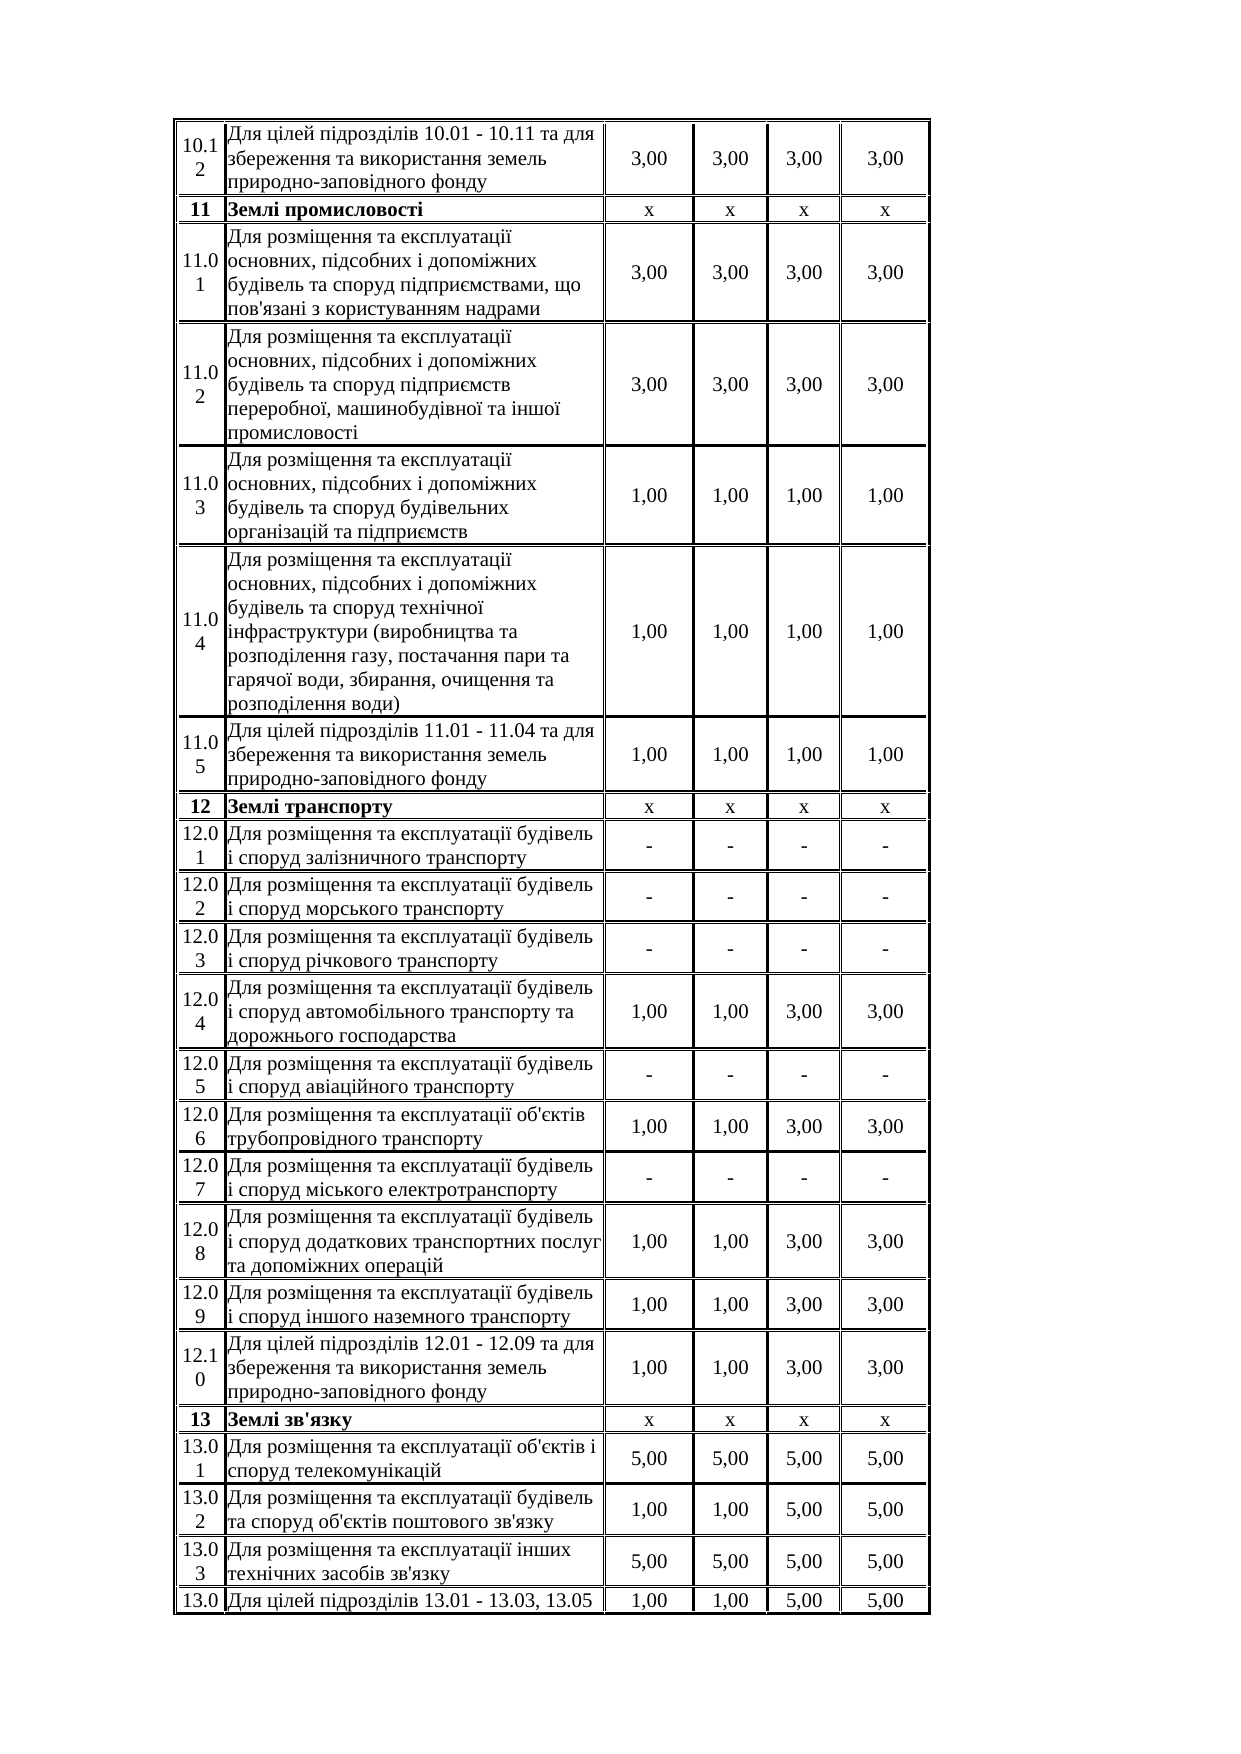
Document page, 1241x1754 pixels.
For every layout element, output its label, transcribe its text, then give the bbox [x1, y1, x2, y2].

table_cell 1,00 [695, 1280, 766, 1328]
table_cell х [769, 794, 839, 818]
table_cell 3,00 [767, 122, 841, 193]
table_cell 5,00 [769, 1434, 839, 1482]
table_cell - [695, 873, 766, 920]
table_cell 5,00 [695, 1434, 766, 1482]
table_cell 3,00 [841, 972, 929, 1047]
table_cell 13.02 [177, 1482, 224, 1533]
table_cell 1,00 [695, 1102, 766, 1150]
table_cell 1,00 [769, 718, 839, 790]
table_cell 12.10 [177, 1328, 224, 1403]
table_cell 12.04 [175, 972, 225, 1047]
table_cell - [842, 1150, 928, 1201]
table_cell 1,00 [695, 1485, 766, 1533]
table_cell 5,00 [769, 1537, 839, 1585]
table_cell - [842, 1047, 929, 1098]
table_cell 1,00 [606, 1485, 692, 1533]
table_cell 3,00 [841, 122, 928, 193]
table_cell 1,00 [693, 1588, 767, 1612]
table_cell 11.04 [177, 543, 224, 715]
table_cell 3,00 [769, 1205, 839, 1277]
table_cell Для розміщення та експлуатації будівель і споруд автомобільного транспорту та дорожнього господарства [227, 975, 603, 1047]
table_cell Для розміщення та експлуатації будівель і споруд залізничного транспорту [227, 821, 603, 869]
table_cell х [842, 790, 929, 818]
table_cell - [606, 924, 692, 972]
table_cell 3,00 [606, 224, 692, 320]
table_cell Для розміщення та експлуатації інших технічних засобів зв'язку [227, 1537, 603, 1585]
table_cell 3,00 [769, 1102, 839, 1150]
table_cell 1,00 [695, 447, 766, 543]
table_cell х [606, 197, 692, 221]
table_cell 1,00 [606, 1280, 692, 1328]
table_cell 1,00 [695, 975, 766, 1047]
table_cell Землі зв'язку [227, 1407, 603, 1431]
table_cell Для розміщення та експлуатації будівель і споруд річкового транспорту [227, 924, 603, 972]
table_cell 3,00 [841, 221, 929, 320]
table_cell Для розміщення та експлуатації будівель і споруд авіаційного транспорту [227, 1051, 603, 1098]
table_cell 3,00 [695, 324, 766, 444]
table_cell 1,00 [606, 1332, 692, 1403]
table_cell 13.04 [175, 1585, 225, 1612]
table_cell х [606, 1407, 692, 1431]
table_cell х [842, 1404, 929, 1431]
table_cell 1,00 [695, 1205, 766, 1277]
table_cell - [769, 821, 839, 869]
table_cell - [769, 1153, 839, 1201]
table_cell 11.03 [177, 444, 224, 543]
table_cell х [606, 794, 692, 818]
table_cell 1,00 [695, 718, 766, 790]
table_cell Для розміщення та експлуатації будівель і споруд міського електротранспорту [227, 1153, 603, 1201]
table_cell Для розміщення та експлуатації будівель і споруд іншого наземного транспорту [227, 1280, 603, 1328]
table_cell 1,00 [769, 547, 839, 715]
table_cell 13 [177, 1404, 224, 1431]
table_cell 1,00 [695, 1332, 766, 1403]
table_cell Для розміщення та експлуатації будівель і споруд додаткових транспортних послуг та допоміжних операцій [227, 1205, 603, 1277]
table_cell 3,00 [769, 224, 839, 320]
table_cell - [695, 924, 766, 972]
table_cell 1,00 [842, 444, 928, 543]
table_cell 5,00 [606, 1434, 692, 1482]
table_cell х [769, 1407, 839, 1431]
table_cell 12.05 [177, 1047, 224, 1098]
table_cell 12.01 [175, 818, 225, 869]
table_cell 11.05 [177, 715, 224, 790]
table_cell 3,00 [842, 1328, 929, 1403]
table_cell х [695, 197, 766, 221]
table_cell 12.02 [177, 869, 224, 920]
table_cell х [842, 194, 929, 221]
table_cell - [841, 818, 929, 869]
table_cell 3,00 [841, 1277, 929, 1328]
table_cell 3,00 [695, 224, 766, 320]
table_cell Для цілей підрозділів 12.01 - 12.09 та для збереження та використання земель природно-заповідного фонду [227, 1332, 603, 1403]
table_cell - [769, 1051, 839, 1098]
table_cell - [606, 821, 692, 869]
table_cell 5,00 [695, 1537, 766, 1585]
table_cell 12 [177, 790, 224, 818]
table_cell 12.03 [177, 920, 224, 972]
table_cell х [695, 794, 766, 818]
table_cell 1,00 [606, 1102, 692, 1150]
table_cell Для розміщення та експлуатації основних, підсобних і допоміжних будівель та споруд технічної інфраструктури (виробництва та розподілення газу, постачання пари та гарячої води, збирання, очищення та розподілення води) [227, 547, 603, 715]
table_cell - [769, 924, 839, 972]
table_cell 1,00 [605, 1588, 693, 1612]
table_cell Для цілей підрозділів 11.01 - 11.04 та для збереження та використання земель природно-заповідного фонду [227, 718, 603, 790]
table_cell 1,00 [842, 543, 929, 715]
table_cell 11.02 [177, 320, 224, 444]
table_cell 3,00 [605, 122, 693, 193]
table_cell 5,00 [842, 1482, 928, 1533]
table_cell 12.07 [177, 1150, 224, 1201]
table_cell Для розміщення та експлуатації об'єктів і споруд телекомунікацій [227, 1434, 603, 1482]
table_cell 3,00 [842, 320, 929, 444]
table_cell - [695, 1153, 766, 1201]
table_cell 3,00 [769, 1332, 839, 1403]
table_cell 11 [177, 194, 224, 221]
table_cell х [769, 197, 839, 221]
table_cell 5,00 [769, 1485, 839, 1533]
table_cell 3,00 [769, 324, 839, 444]
table_cell 5,00 [842, 1534, 929, 1585]
table_cell 1,00 [606, 1205, 692, 1277]
table_cell 1,00 [842, 715, 928, 790]
table_cell Для розміщення та експлуатації основних, підсобних і допоміжних будівель та споруд будівельних організацій та підприємств [227, 447, 603, 543]
table_cell - [695, 821, 766, 869]
table_cell 3,00 [842, 1099, 929, 1150]
table_cell 11.01 [175, 221, 225, 320]
table_cell 3,00 [606, 324, 692, 444]
table_cell Для розміщення та експлуатації будівель і споруд морського транспорту [227, 873, 603, 920]
table_cell - [606, 1153, 692, 1201]
table_cell 5,00 [841, 1431, 929, 1482]
table_cell Для розміщення та експлуатації об'єктів трубопровідного транспорту [227, 1102, 603, 1150]
table_cell - [842, 920, 929, 972]
table_cell - [769, 873, 839, 920]
table_cell Для цілей підрозділів 10.01 - 10.11 та для збереження та використання земель природно-заповідного фонду [225, 122, 605, 193]
table_cell 5,00 [841, 1585, 929, 1612]
table_cell - [842, 869, 929, 920]
table_cell 12.09 [175, 1277, 225, 1328]
table_cell 3,00 [769, 1280, 839, 1328]
table_cell Для розміщення та експлуатації основних, підсобних і допоміжних будівель та споруд підприємств переробної, машинобудівної та іншої промисловості [227, 324, 603, 444]
table_cell 1,00 [606, 447, 692, 543]
table_cell 5,00 [606, 1537, 692, 1585]
table_cell 1,00 [769, 447, 839, 543]
table_cell 3,00 [842, 1201, 929, 1277]
table_cell 12.08 [177, 1201, 224, 1277]
table_cell 1,00 [606, 975, 692, 1047]
table_cell 13.01 [175, 1431, 225, 1482]
table_cell 10.12 [177, 120, 225, 193]
table_cell х [695, 1407, 766, 1431]
table_cell Землі транспорту [227, 794, 603, 818]
table_cell 3,00 [769, 975, 839, 1047]
table_cell Для розміщення та експлуатації основних, підсобних і допоміжних будівель та споруд підприємствами, що пов'язані з користуванням надрами [227, 224, 603, 320]
table_cell 13.03 [177, 1534, 224, 1585]
table_cell 1,00 [695, 547, 766, 715]
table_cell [225, 1588, 605, 1612]
table_cell - [606, 873, 692, 920]
table_cell Для розміщення та експлуатації будівель та споруд об'єктів поштового зв'язку [227, 1485, 603, 1533]
table_cell 1,00 [606, 547, 692, 715]
table_cell Землі промисловості [227, 197, 603, 221]
table_cell 12.06 [177, 1099, 224, 1150]
table_cell - [695, 1051, 766, 1098]
table_cell 3,00 [693, 120, 767, 193]
table_cell 1,00 [606, 718, 692, 790]
table_cell - [606, 1051, 692, 1098]
table_cell 5,00 [767, 1588, 841, 1612]
